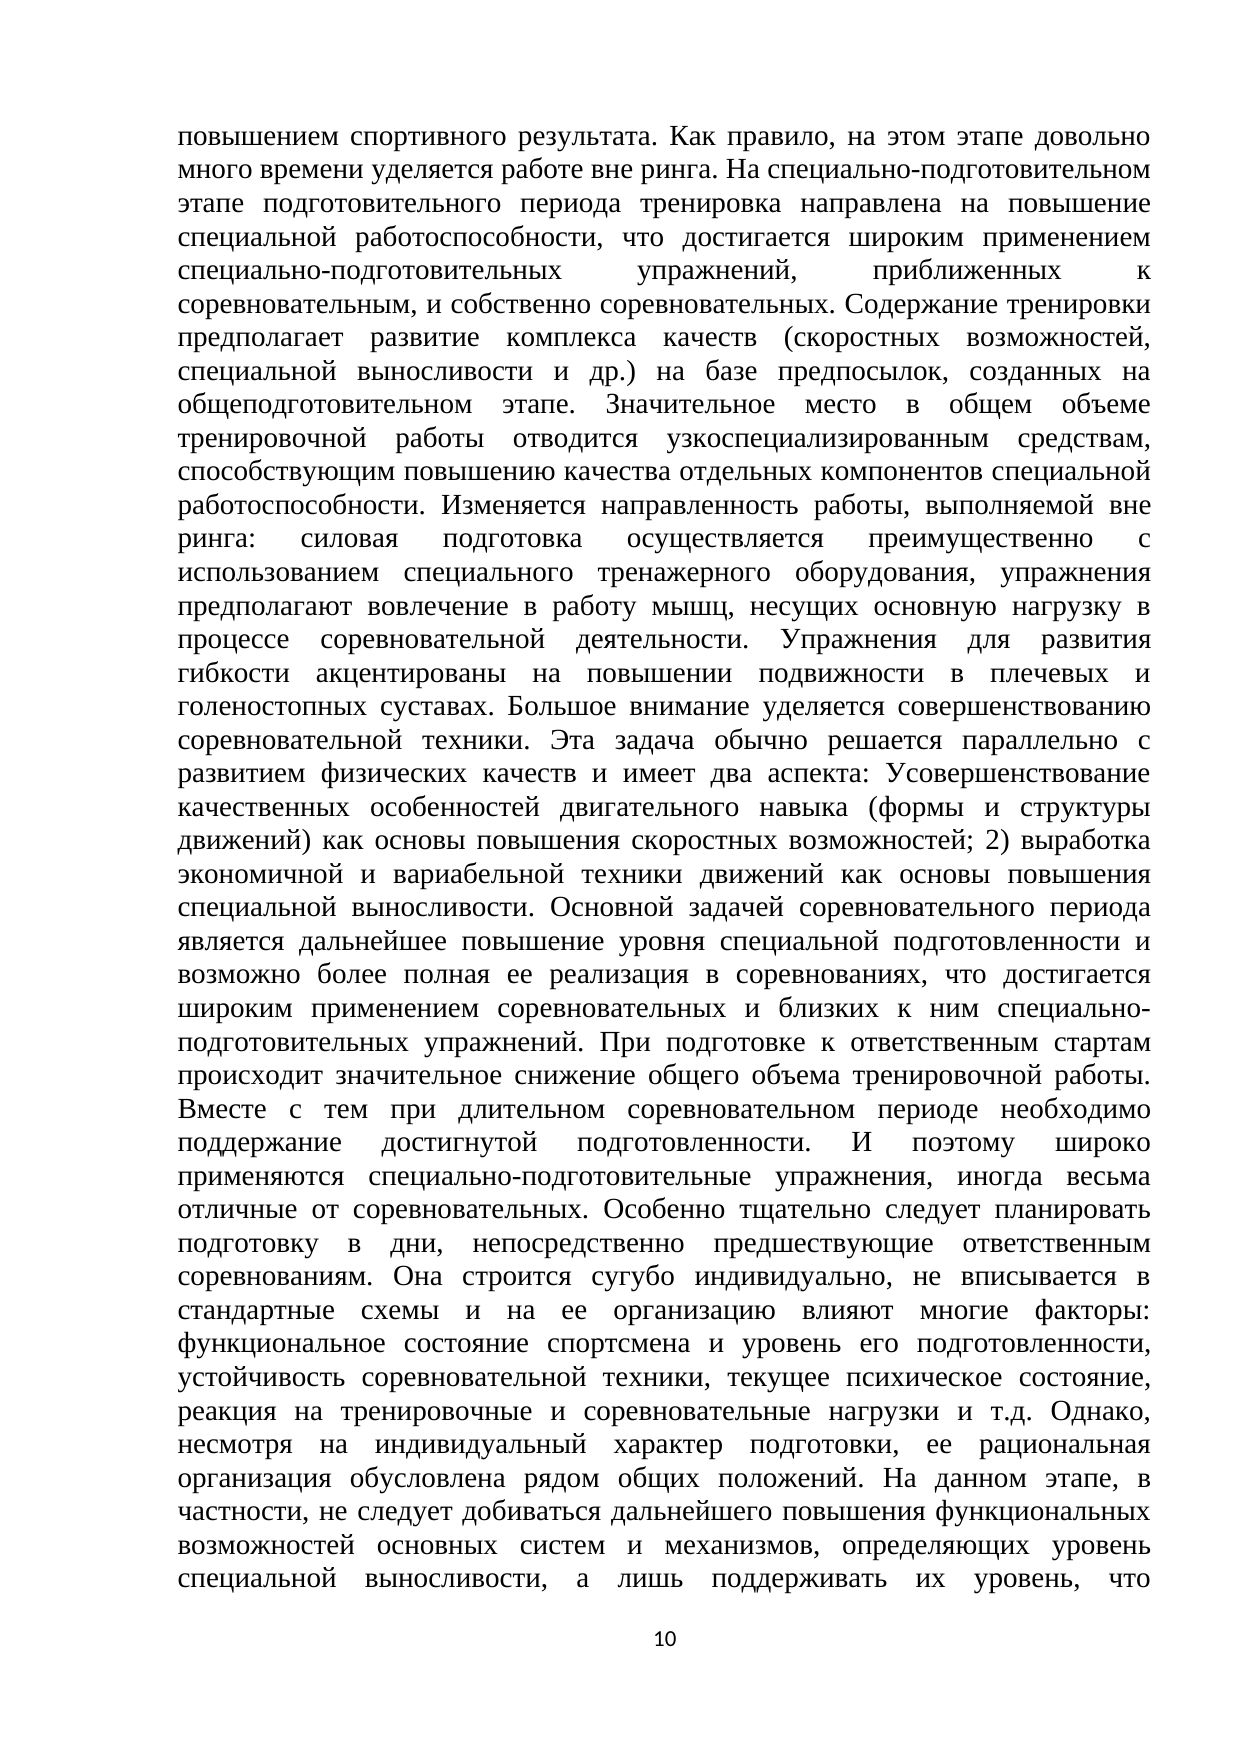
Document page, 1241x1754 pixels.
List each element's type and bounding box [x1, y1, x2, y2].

text [177, 118, 1152, 1594]
